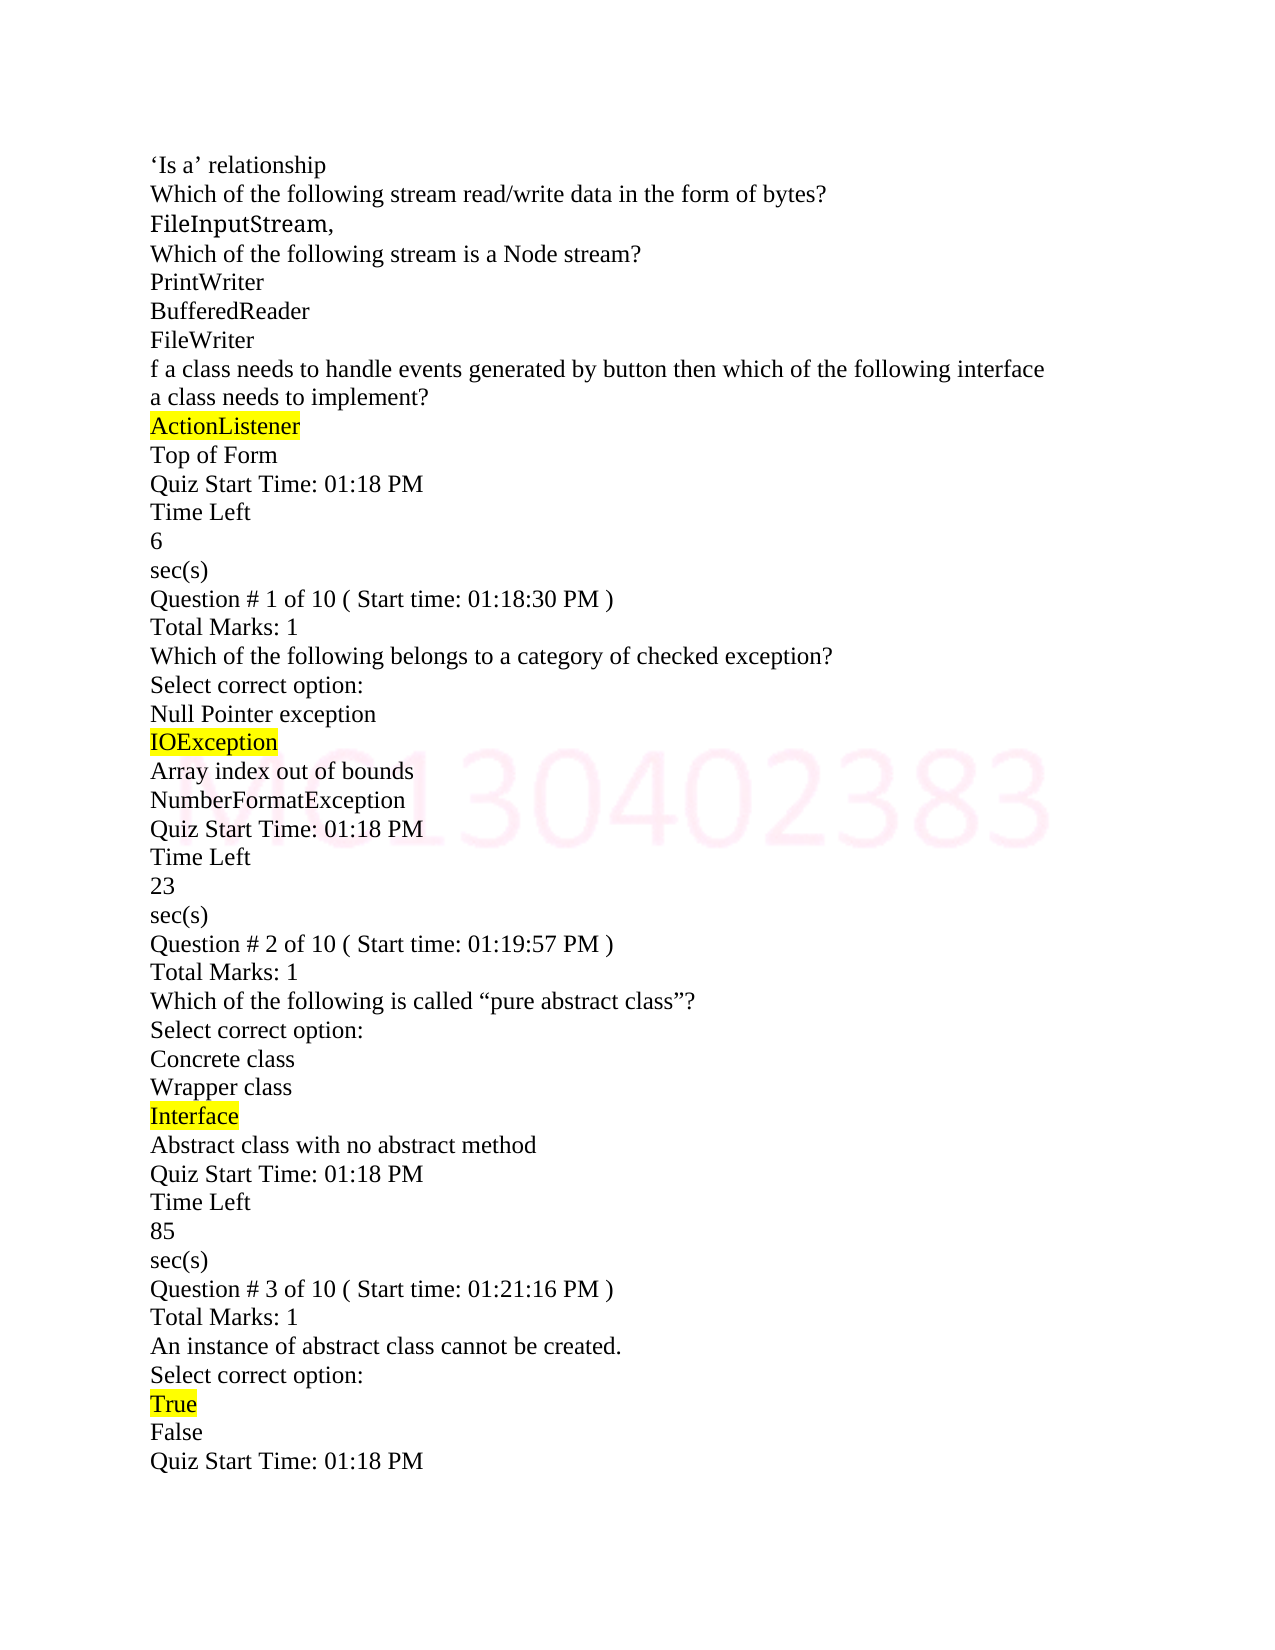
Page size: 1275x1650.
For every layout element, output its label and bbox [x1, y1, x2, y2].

table_cell [150, 150, 1125, 1475]
